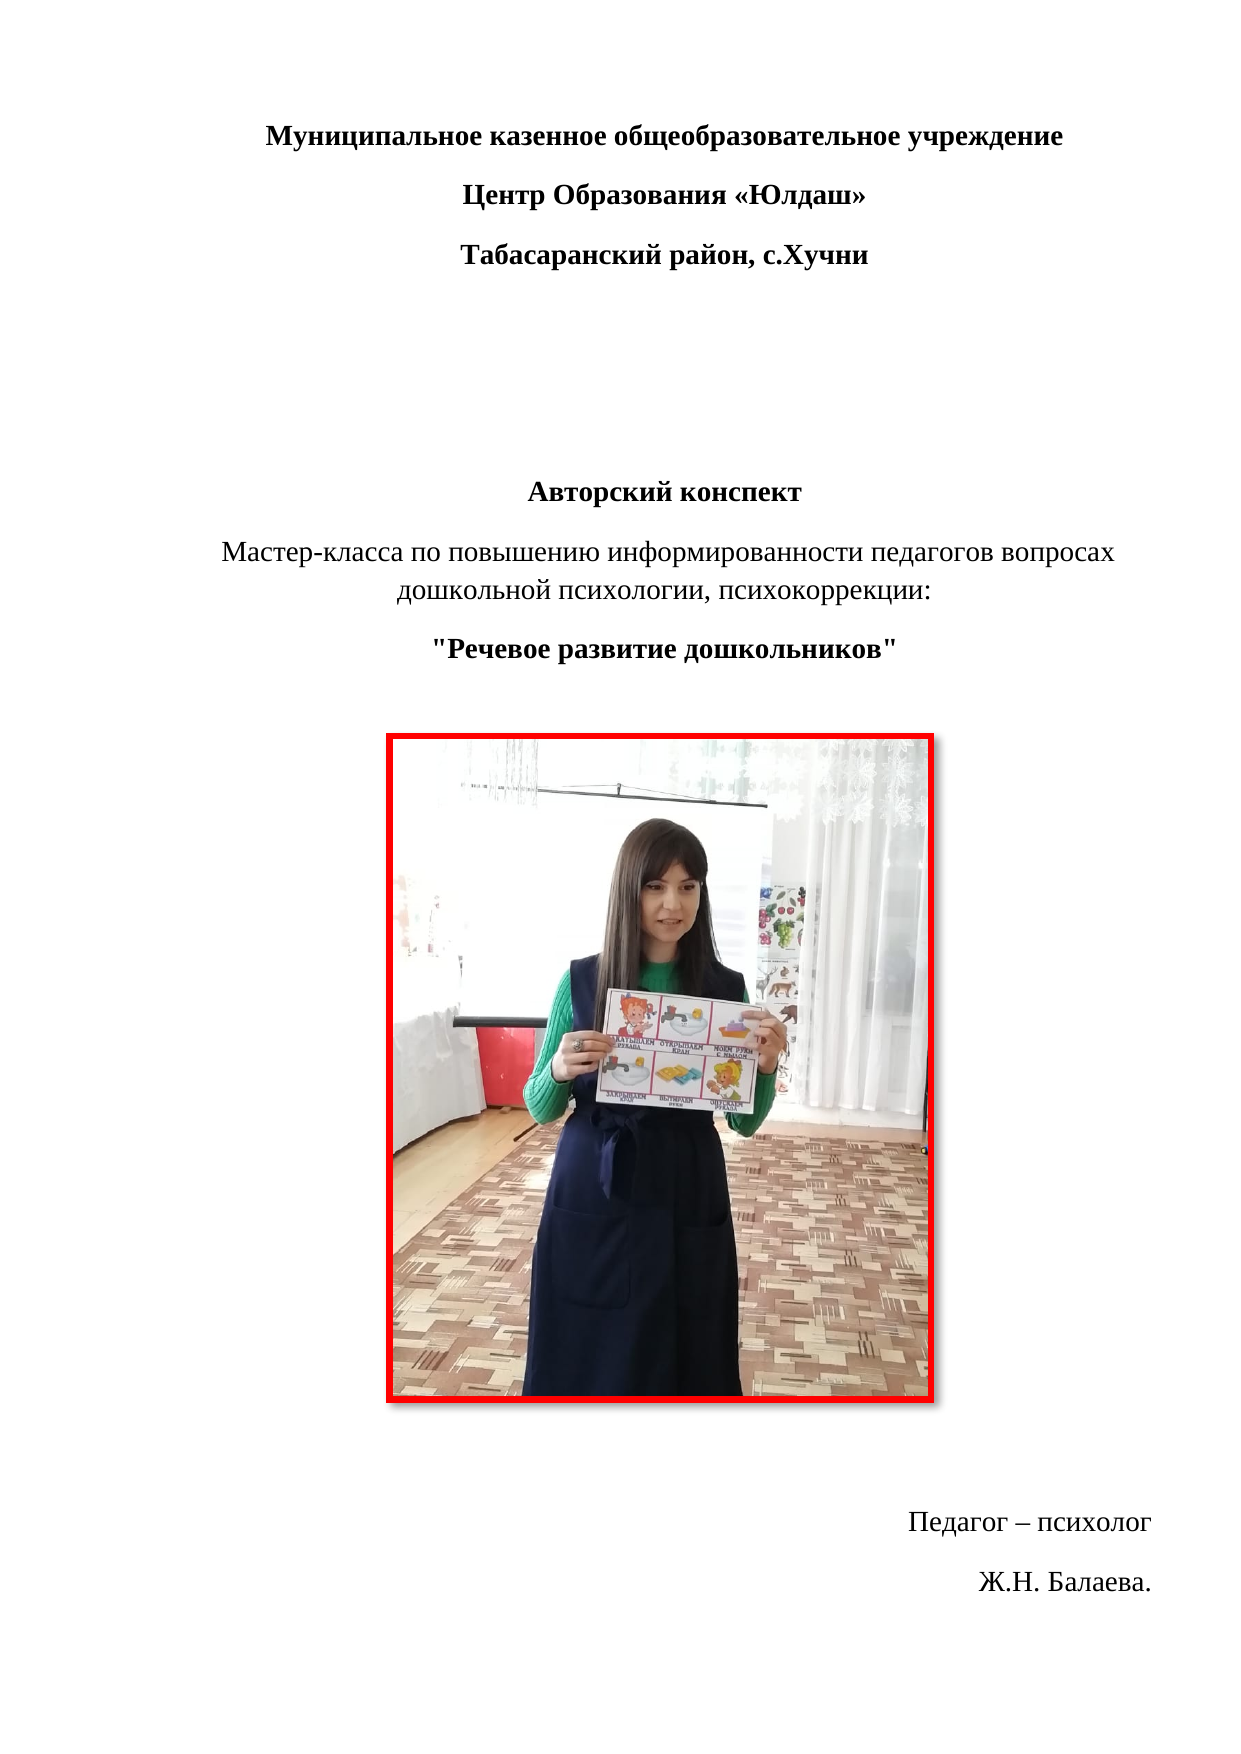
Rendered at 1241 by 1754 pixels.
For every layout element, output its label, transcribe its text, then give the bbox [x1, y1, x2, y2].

picture [393, 739, 928, 1396]
text Центр Образования «Юлдаш» [177, 177, 1152, 211]
text Мастер-класса по повышению информированности педагогов вопросах дошкольной психологии, психокоррекции: [177, 534, 1152, 606]
text Педагог – психолог [177, 1504, 1152, 1538]
text Муниципальное казенное общеобразовательное учреждение [177, 118, 1152, 152]
text "Речевое развитие дошкольников" [177, 632, 1152, 665]
text Табасаранский район, с.Хучни [177, 237, 1152, 270]
text Авторский конспект [177, 474, 1152, 508]
text Ж.Н. Балаева. [177, 1564, 1152, 1597]
